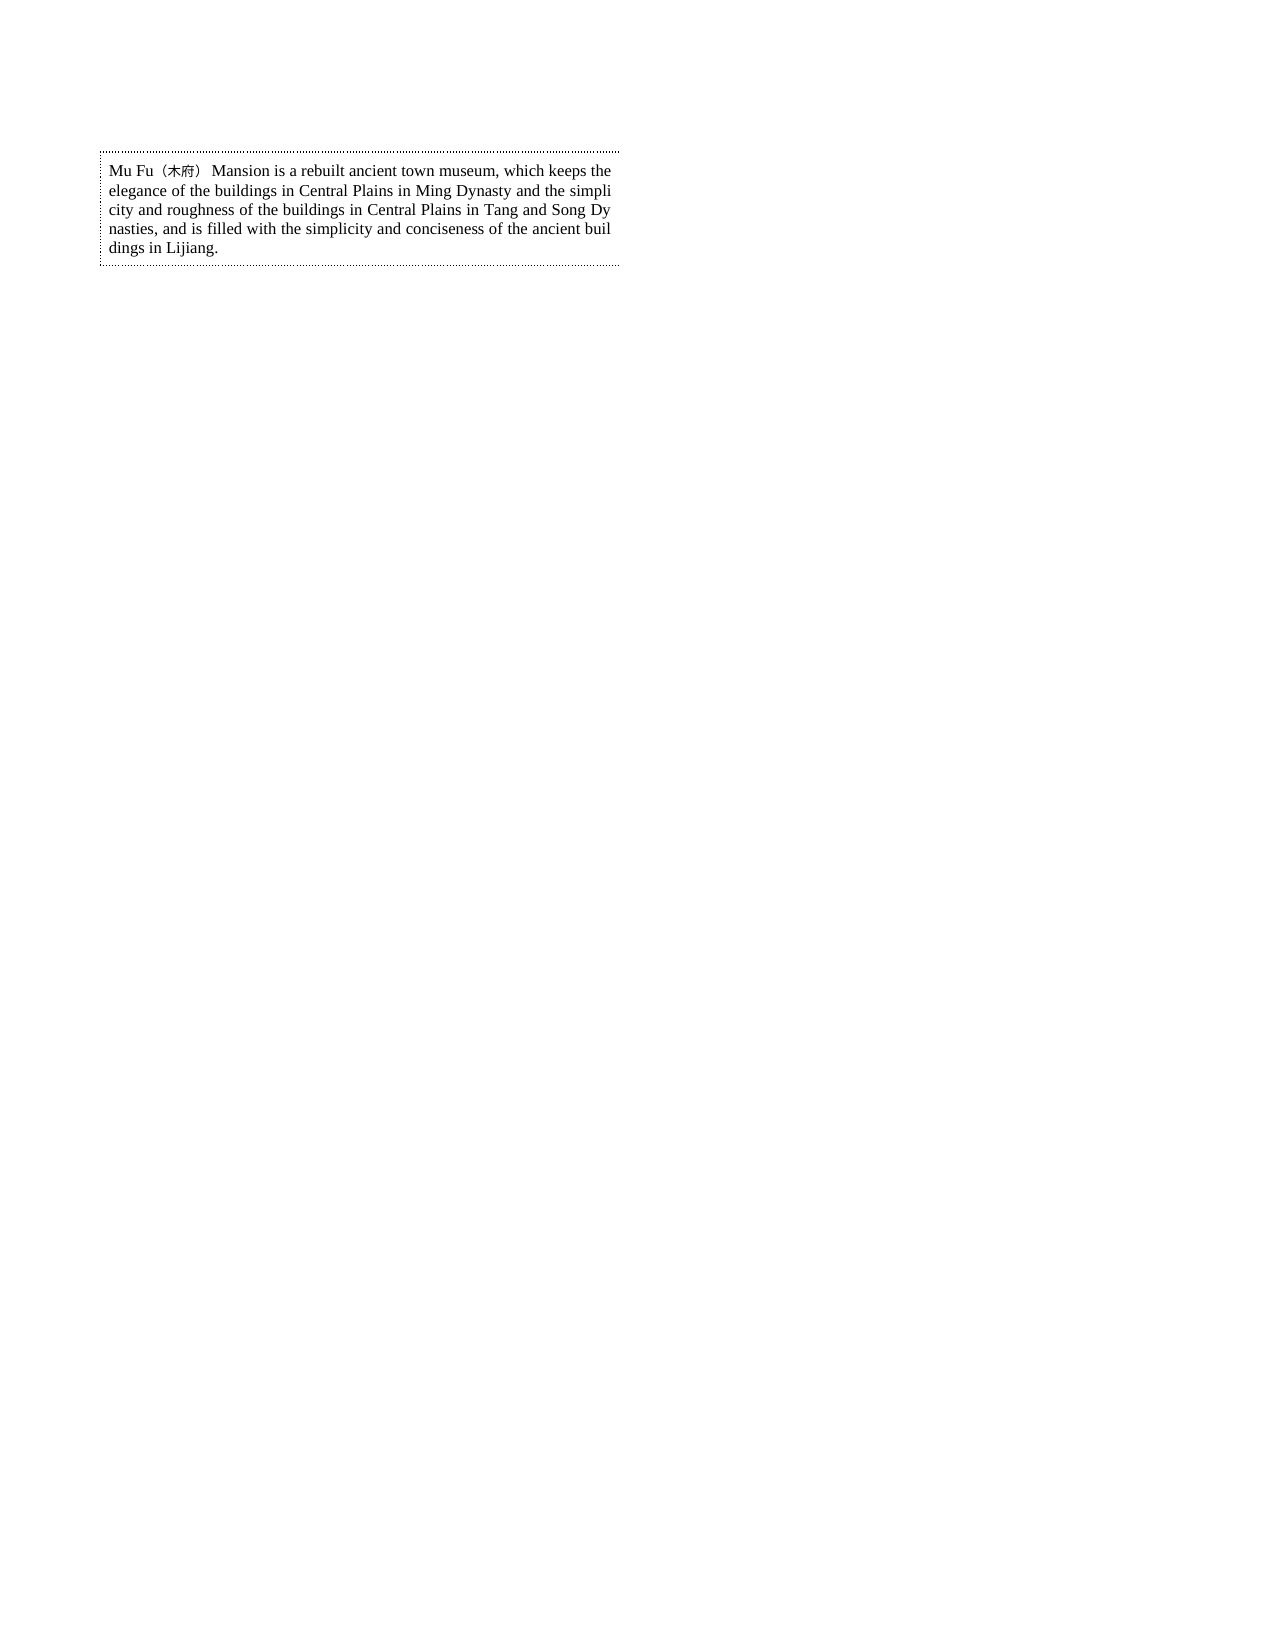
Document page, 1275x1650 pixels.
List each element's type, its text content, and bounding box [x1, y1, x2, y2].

table_cell Mu Fu（木府） Mansion is a rebuilt ancient town museum, which keeps the elegance of the buildings in Central Plains in Ming Dynasty and the simplicity and roughness of the buildings in Central Plains in Tang and Song Dynasties, and is filled with the simplicity and conciseness of the ancient buildings in Lijiang. [100, 151, 620, 265]
